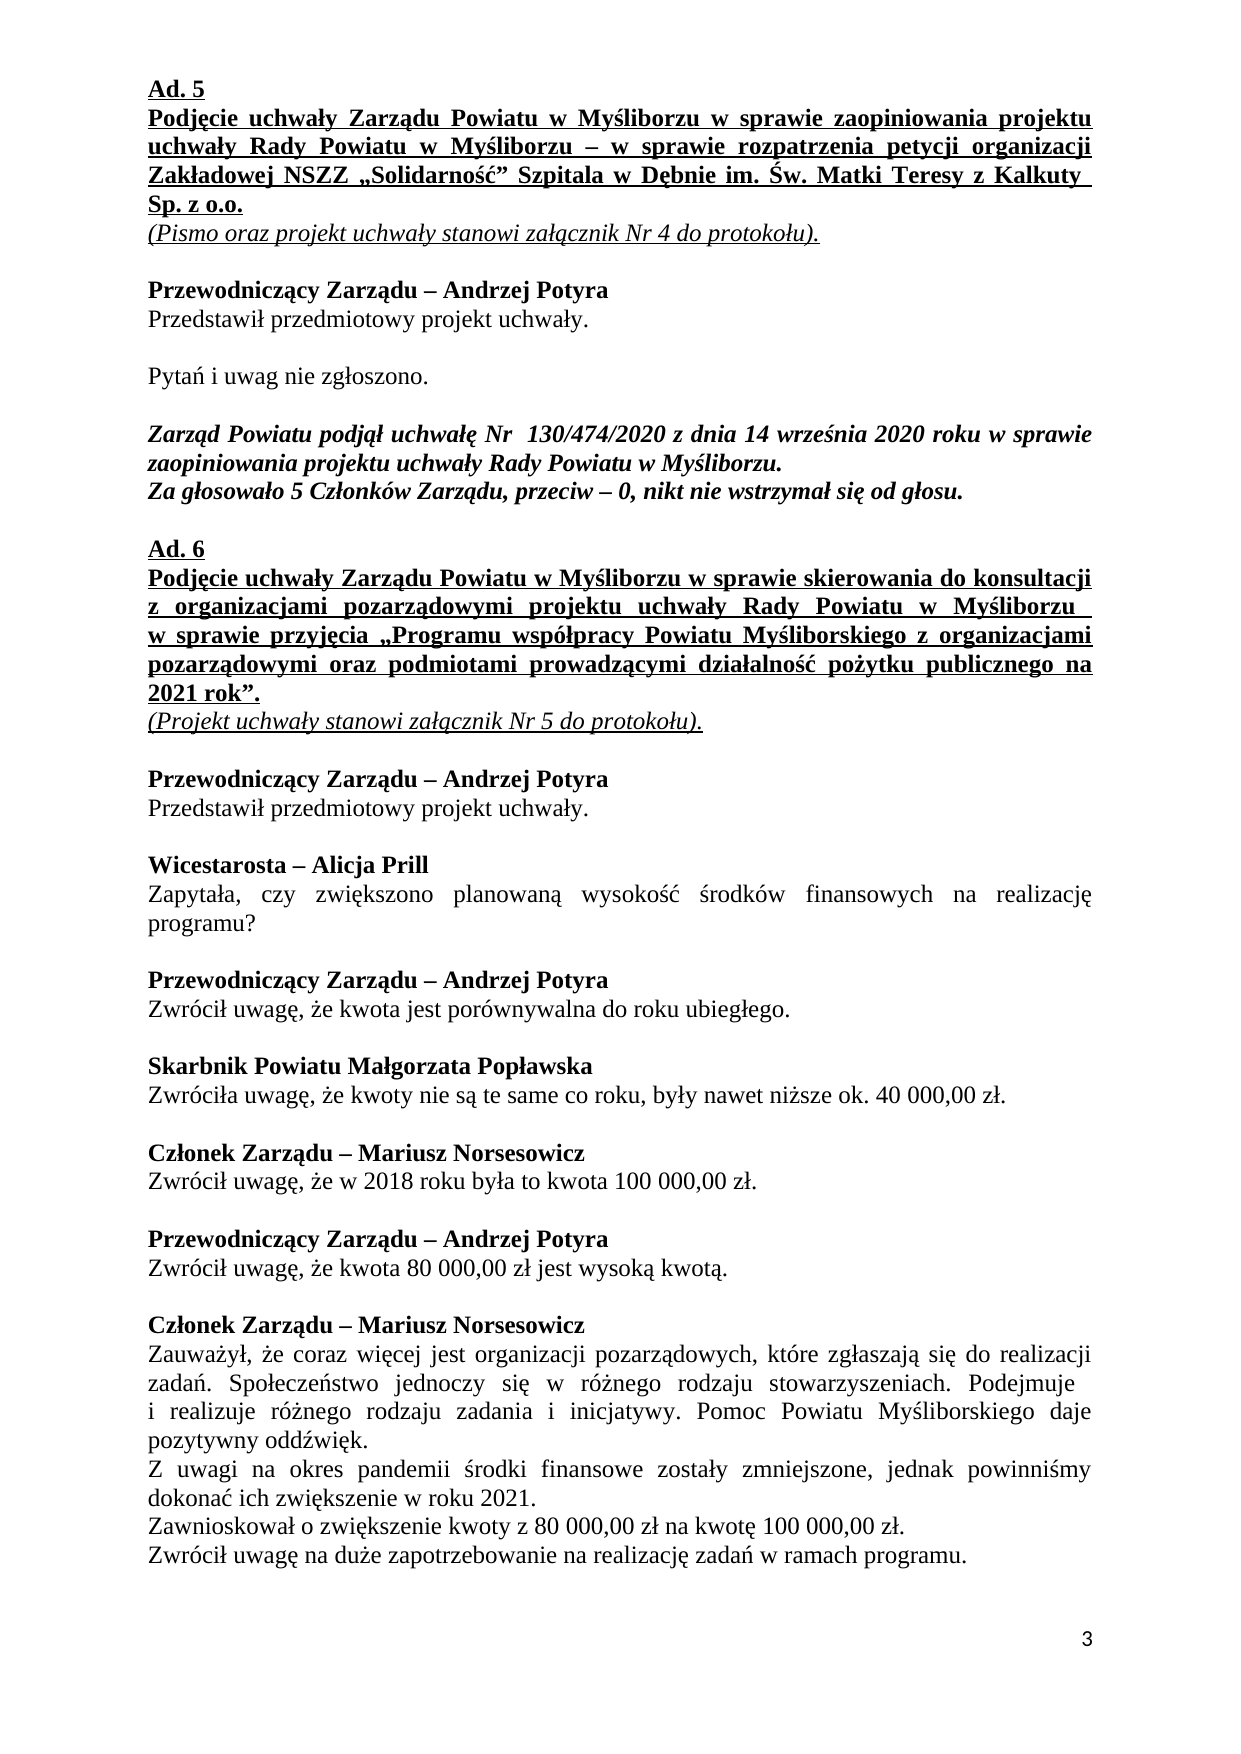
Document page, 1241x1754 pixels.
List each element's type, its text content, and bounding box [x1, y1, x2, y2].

list Zapytała, czy zwiększono planowaną wysokość środków finansowych na realizację programu? [148, 879, 1093, 936]
list Podjęcie uchwały Zarządu Powiatu w Myśliborzu w sprawie skierowania do konsultacji z organizacjami pozarządowymi projektu uchwały Rady Powiatu w Myśliborzu w sprawie przyjęcia „Programu współpracy Powiatu Myśliborskiego z organizacjami pozarządowymi oraz podmiotami prowadzącymi działalność pożytku publicznego na 2021 rok”. [148, 647, 1093, 674]
text Zarząd Powiatu podjął uchwałę Nr 130/474/2020 z dnia 14 września 2020 roku w sprawie zaopiniowania projektu uchwały Rady Powiatu w Myśliborzu. [148, 419, 1093, 476]
list Członek Zarządu – Mariusz Norsesowicz [148, 1310, 1093, 1339]
text Przewodniczący Zarządu – Andrzej Potyra [148, 764, 1093, 793]
list Członek Zarządu – Mariusz Norsesowicz [148, 1138, 1093, 1166]
list (Pismo oraz projekt uchwały stanowi załącznik Nr 4 do protokołu). [148, 218, 1093, 246]
list Wicestarosta – Alicja Prill [148, 850, 1093, 879]
list Zawnioskował o zwiększenie kwoty z 80 000,00 zł na kwotę 100 000,00 zł. [148, 1511, 1093, 1540]
list Ad. 6 [148, 534, 1093, 563]
list Zwróciła uwagę, że kwoty nie są te same co roku, były nawet niższe ok. 40 000,00 zł. [148, 1080, 1093, 1109]
list Zauważył, że coraz więcej jest organizacji pozarządowych, które zgłaszają się do realizacji zadań. Społeczeństwo jednoczy się w różnego rodzaju stowarzyszeniach. Podejmuje i realizuje różnego rodzaju zadania i inicjatywy. Pomoc Powiatu Myśliborskiego daje pozytywny oddźwięk. [148, 1339, 1093, 1454]
list Zwrócił uwagę na duże zapotrzebowanie na realizację zadań w ramach programu. [148, 1540, 1093, 1569]
list (Projekt uchwały stanowi załącznik Nr 5 do protokołu). [148, 706, 1093, 735]
list Pytań i uwag nie zgłoszono. [148, 361, 1093, 390]
text Przewodniczący Zarządu – Andrzej Potyra [148, 965, 1093, 994]
list Przedstawił przedmiotowy projekt uchwały. [148, 304, 1093, 333]
list Z uwagi na okres pandemii środki finansowe zostały zmniejszone, jednak powinniśmy dokonać ich zwiększenie w roku 2021. [148, 1454, 1093, 1511]
list Zwrócił uwagę, że kwota 80 000,00 zł jest wysoką kwotą. [148, 1253, 1093, 1281]
list Zwrócił uwagę, że w 2018 roku była to kwota 100 000,00 zł. [148, 1166, 1093, 1195]
text Za głosowało 5 Członków Zarządu, przeciw – 0, nikt nie wstrzymał się od głosu. [148, 476, 1093, 505]
list Podjęcie uchwały Zarządu Powiatu w Myśliborzu w sprawie zaopiniowania projektu uchwały Rady Powiatu w Myśliborzu – w sprawie rozpatrzenia petycji organizacji Zakładowej NSZZ „Solidarność” Szpitala w Dębnie im. Św. Matki Teresy z Kalkuty Sp. z o.o. [148, 129, 1093, 218]
list Skarbnik Powiatu Małgorzata Popławska [148, 1051, 1093, 1080]
list Zwrócił uwagę, że kwota jest porównywalna do roku ubiegłego. [148, 994, 1093, 1023]
text Przewodniczący Zarządu – Andrzej Potyra [148, 275, 1093, 304]
text Przewodniczący Zarządu – Andrzej Potyra [148, 1224, 1093, 1253]
list Przedstawił przedmiotowy projekt uchwały. [148, 793, 1093, 821]
list Podjęcie uchwały Zarządu Powiatu w Myśliborzu w sprawie skierowania do konsultacji z organizacjami pozarządowymi projektu uchwały Rady Powiatu w Myśliborzu w sprawie przyjęcia „Programu współpracy Powiatu Myśliborskiego z organizacjami pozarządowymi oraz podmiotami prowadzącymi działalność pożytku publicznego na 2021 rok”. [148, 563, 1093, 645]
list Ad. 5 [148, 74, 1093, 103]
list Podjęcie uchwały Zarządu Powiatu w Myśliborzu w sprawie zaopiniowania projektu uchwały Rady Powiatu w Myśliborzu – w sprawie rozpatrzenia petycji organizacji Zakładowej NSZZ „Solidarność” Szpitala w Dębnie im. Św. Matki Teresy z Kalkuty Sp. z o.o. [148, 103, 1093, 128]
list Podjęcie uchwały Zarządu Powiatu w Myśliborzu w sprawie skierowania do konsultacji z organizacjami pozarządowymi projektu uchwały Rady Powiatu w Myśliborzu w sprawie przyjęcia „Programu współpracy Powiatu Myśliborskiego z organizacjami pozarządowymi oraz podmiotami prowadzącymi działalność pożytku publicznego na 2021 rok”. [148, 675, 1093, 706]
